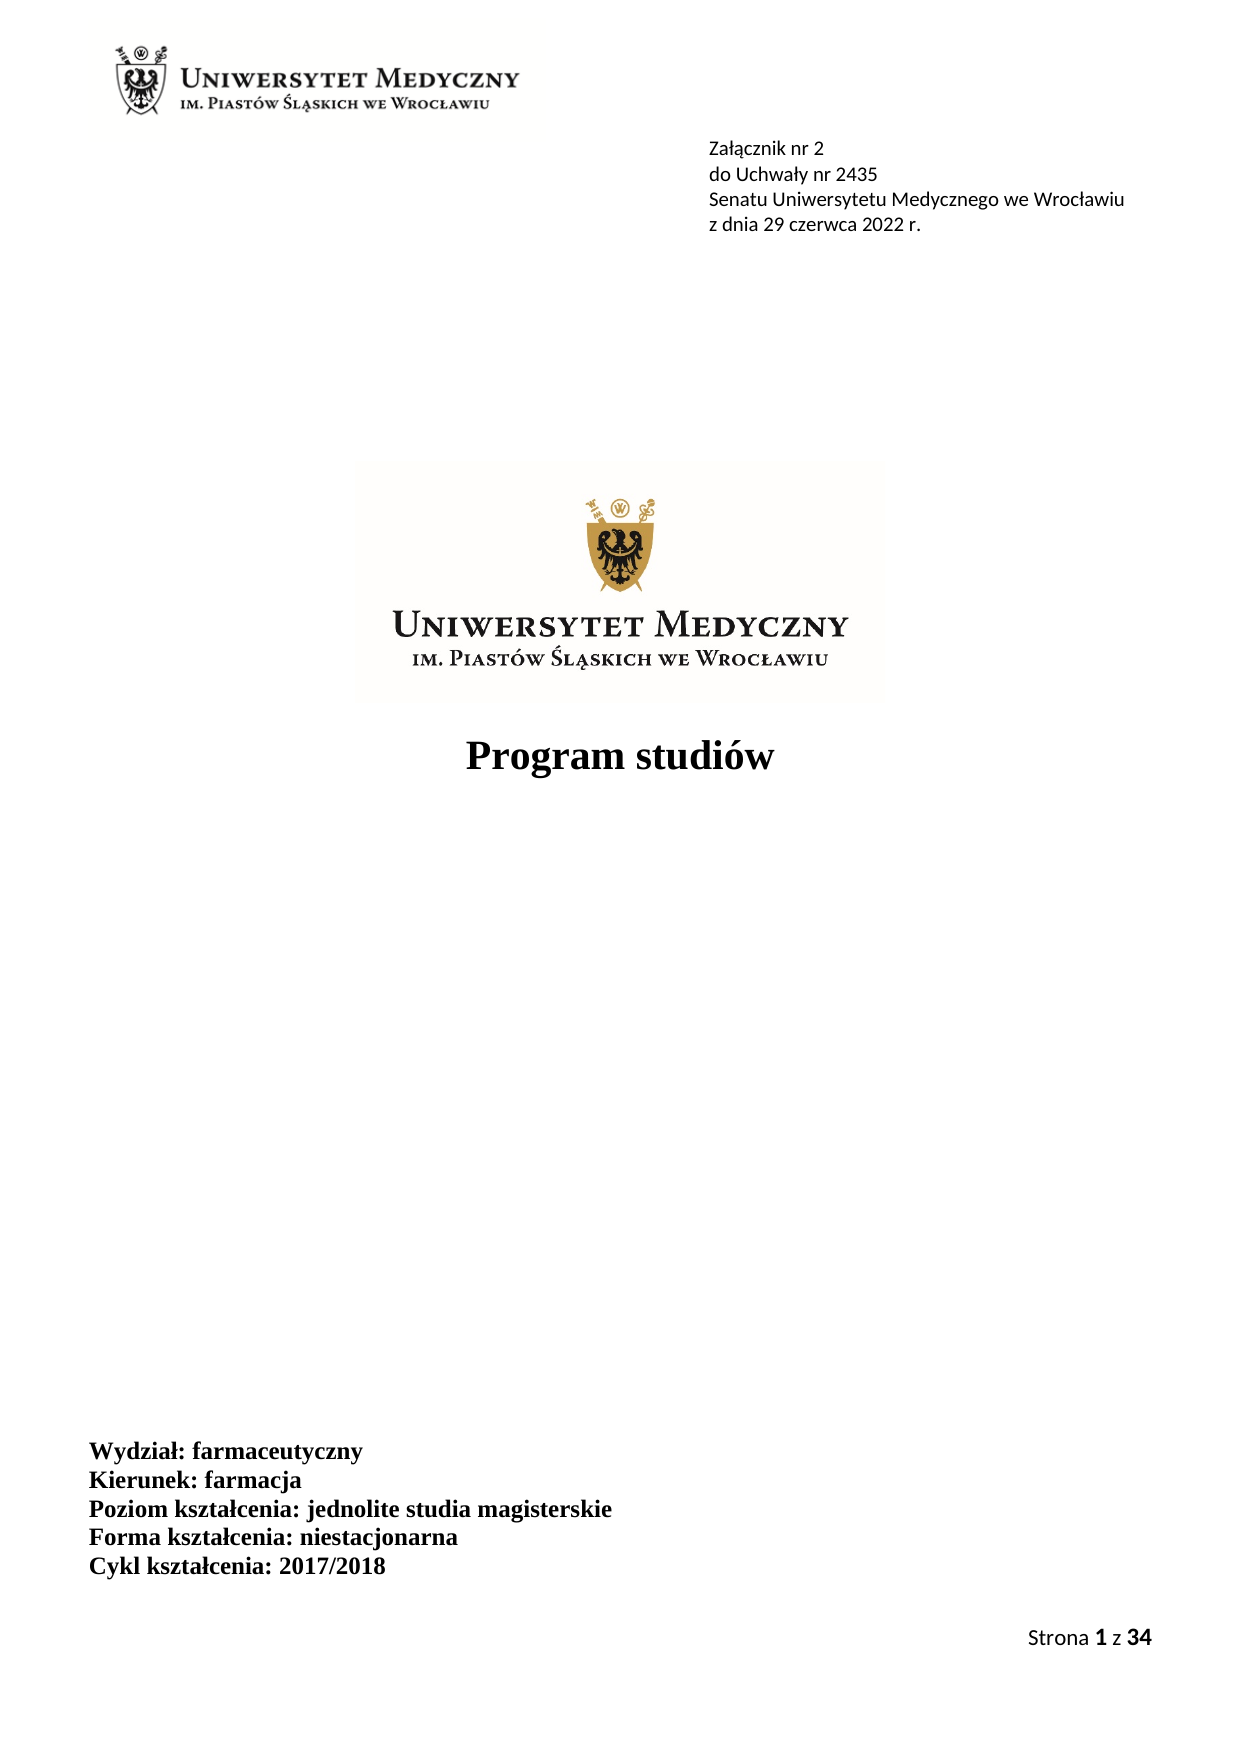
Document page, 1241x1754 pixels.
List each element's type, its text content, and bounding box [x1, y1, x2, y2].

text Program studiów [89, 731, 1152, 778]
text Poziom kształcenia: jednolite studia magisterskie [89, 1494, 1152, 1522]
text Załącznik nr 2 [89, 135, 1152, 161]
text Senatu Uniwersytetu Medycznego we Wrocławiu [89, 186, 1152, 212]
picture [87, 18, 546, 142]
text do Uchwały nr 2435 [89, 161, 1152, 186]
text z dnia 29 czerwca 2022 r. [89, 212, 1152, 237]
text Forma kształcenia: niestacjonarna [89, 1522, 1152, 1551]
text Cykl kształcenia: 2017/2018 [89, 1551, 1152, 1580]
text Wydział: farmaceutyczny [89, 1436, 1152, 1465]
picture [354, 461, 886, 703]
text Kierunek: farmacja [89, 1465, 1152, 1494]
